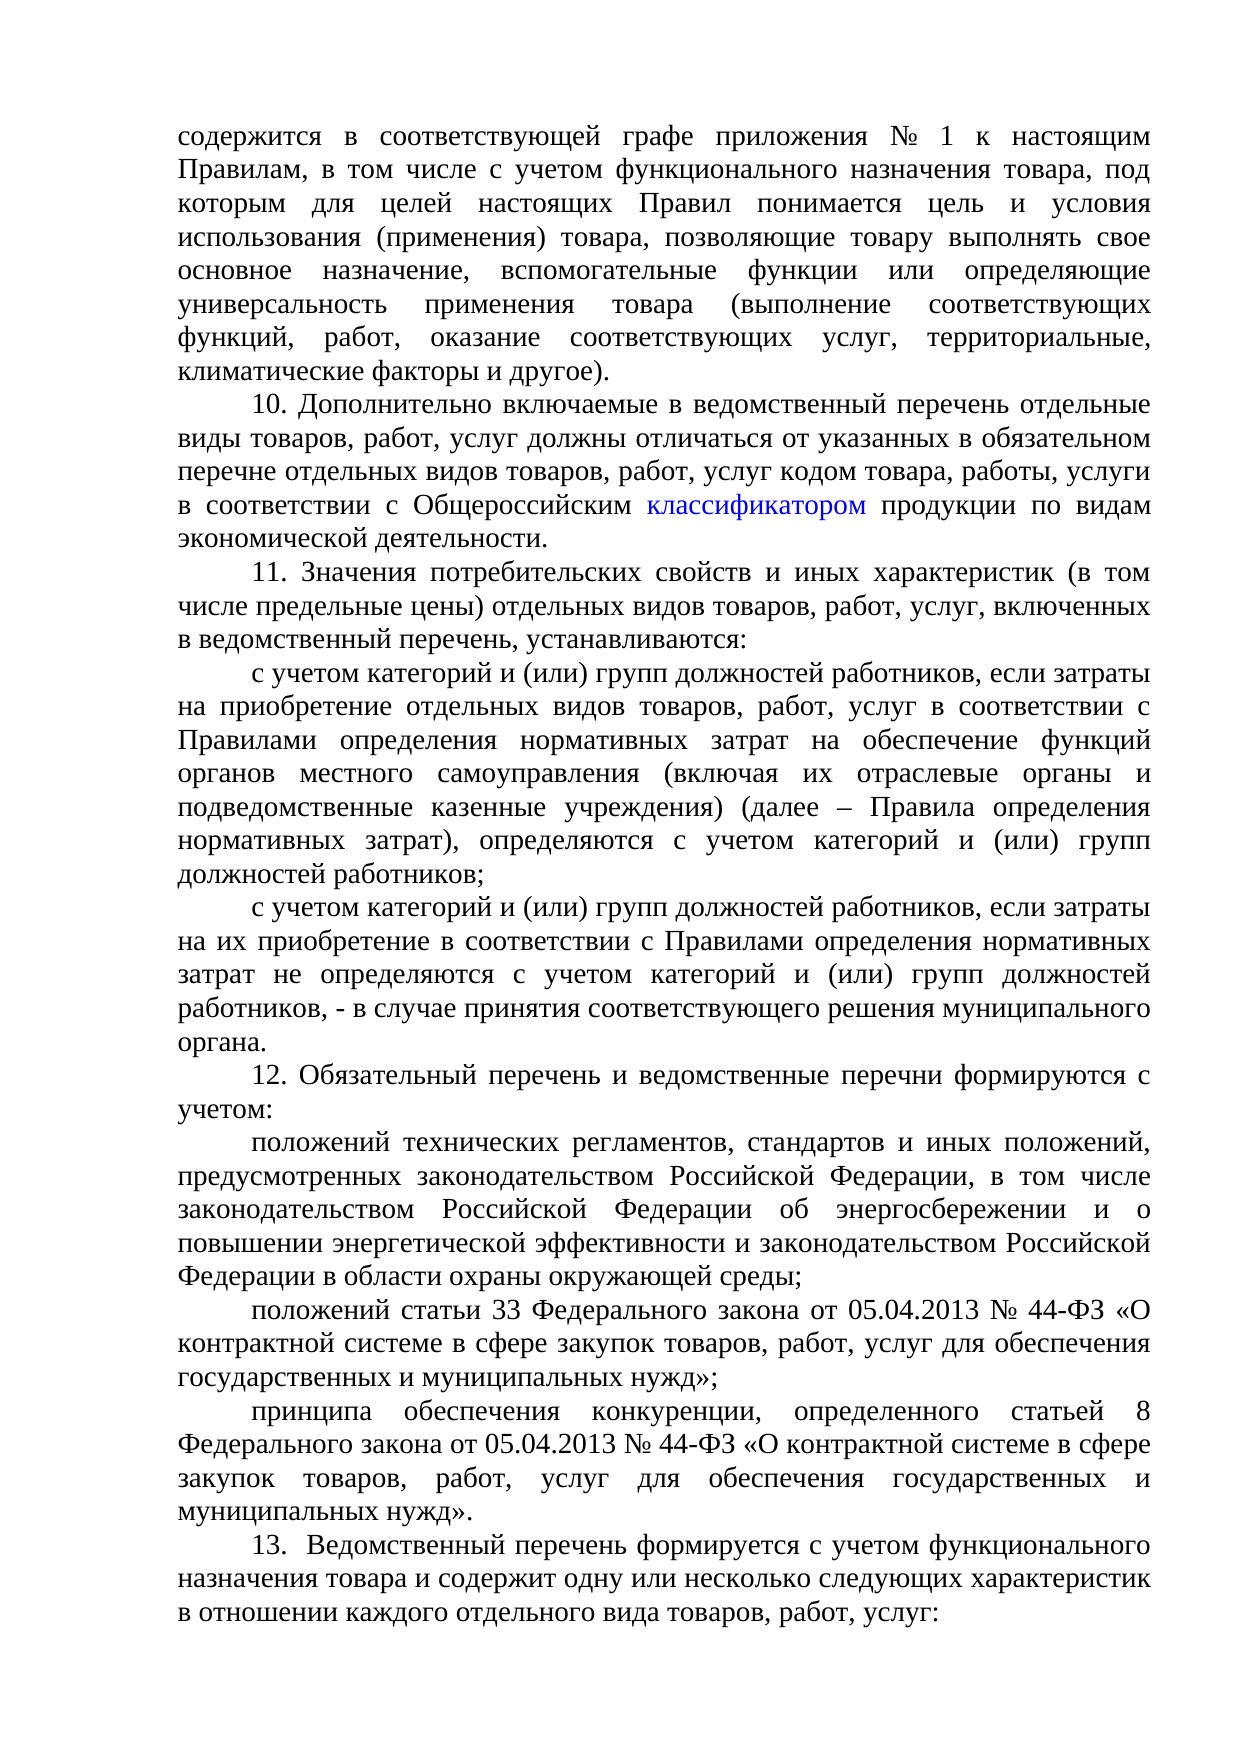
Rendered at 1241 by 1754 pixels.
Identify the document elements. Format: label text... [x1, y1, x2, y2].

text принципа обеспечения конкуренции, определенного статьей 8 Федерального закона от 05.04.2013 № 44-ФЗ «О контрактной системе в сфере закупок товаров, работ, услуг для обеспечения государственных и муниципальных нужд». [177, 1393, 1152, 1527]
text 10. Дополнительно включаемые в ведомственный перечень отдельные виды товаров, работ, услуг должны отличаться от указанных в обязательном перечне отдельных видов товаров, работ, услуг кодом товара, работы, услуги в соответствии с Общероссийским классификатором продукции по видам экономической деятельности. [177, 386, 1152, 554]
text положений технических регламентов, стандартов и иных положений, предусмотренных законодательством Российской Федерации, в том числе законодательством Российской Федерации об энергосбережении и о повышении энергетической эффективности и законодательством Российской Федерации в области охраны окружающей среды; [177, 1124, 1152, 1292]
text 13. Ведомственный перечень формируется с учетом функционального назначения товара и содержит одну или несколько следующих характеристик в отношении каждого отдельного вида товаров, работ, услуг: [177, 1527, 1152, 1627]
text с учетом категорий и (или) групп должностей работников, если затраты на их приобретение в соответствии с Правилами определения нормативных затрат не определяются с учетом категорий и (или) групп должностей работников, - в случае принятия соответствующего решения муниципального органа. [177, 889, 1152, 1057]
text 11. Значения потребительских свойств и иных характеристик (в том числе предельные цены) отдельных видов товаров, работ, услуг, включенных в ведомственный перечень, устанавливаются: [177, 554, 1152, 655]
text с учетом категорий и (или) групп должностей работников, если затраты на приобретение отдельных видов товаров, работ, услуг в соответствии с Правилами определения нормативных затрат на обеспечение функций органов местного самоуправления (включая их отраслевые органы и подведомственные казенные учреждения) (далее – Правила определения нормативных затрат), определяются с учетом категорий и (или) групп должностей работников; [177, 655, 1152, 889]
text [177, 118, 1152, 386]
text положений статьи 33 Федерального закона от 05.04.2013 № 44-ФЗ «О контрактной системе в сфере закупок товаров, работ, услуг для обеспечения государственных и муниципальных нужд»; [177, 1292, 1152, 1393]
text 12. Обязательный перечень и ведомственные перечни формируются с учетом: [177, 1057, 1152, 1124]
